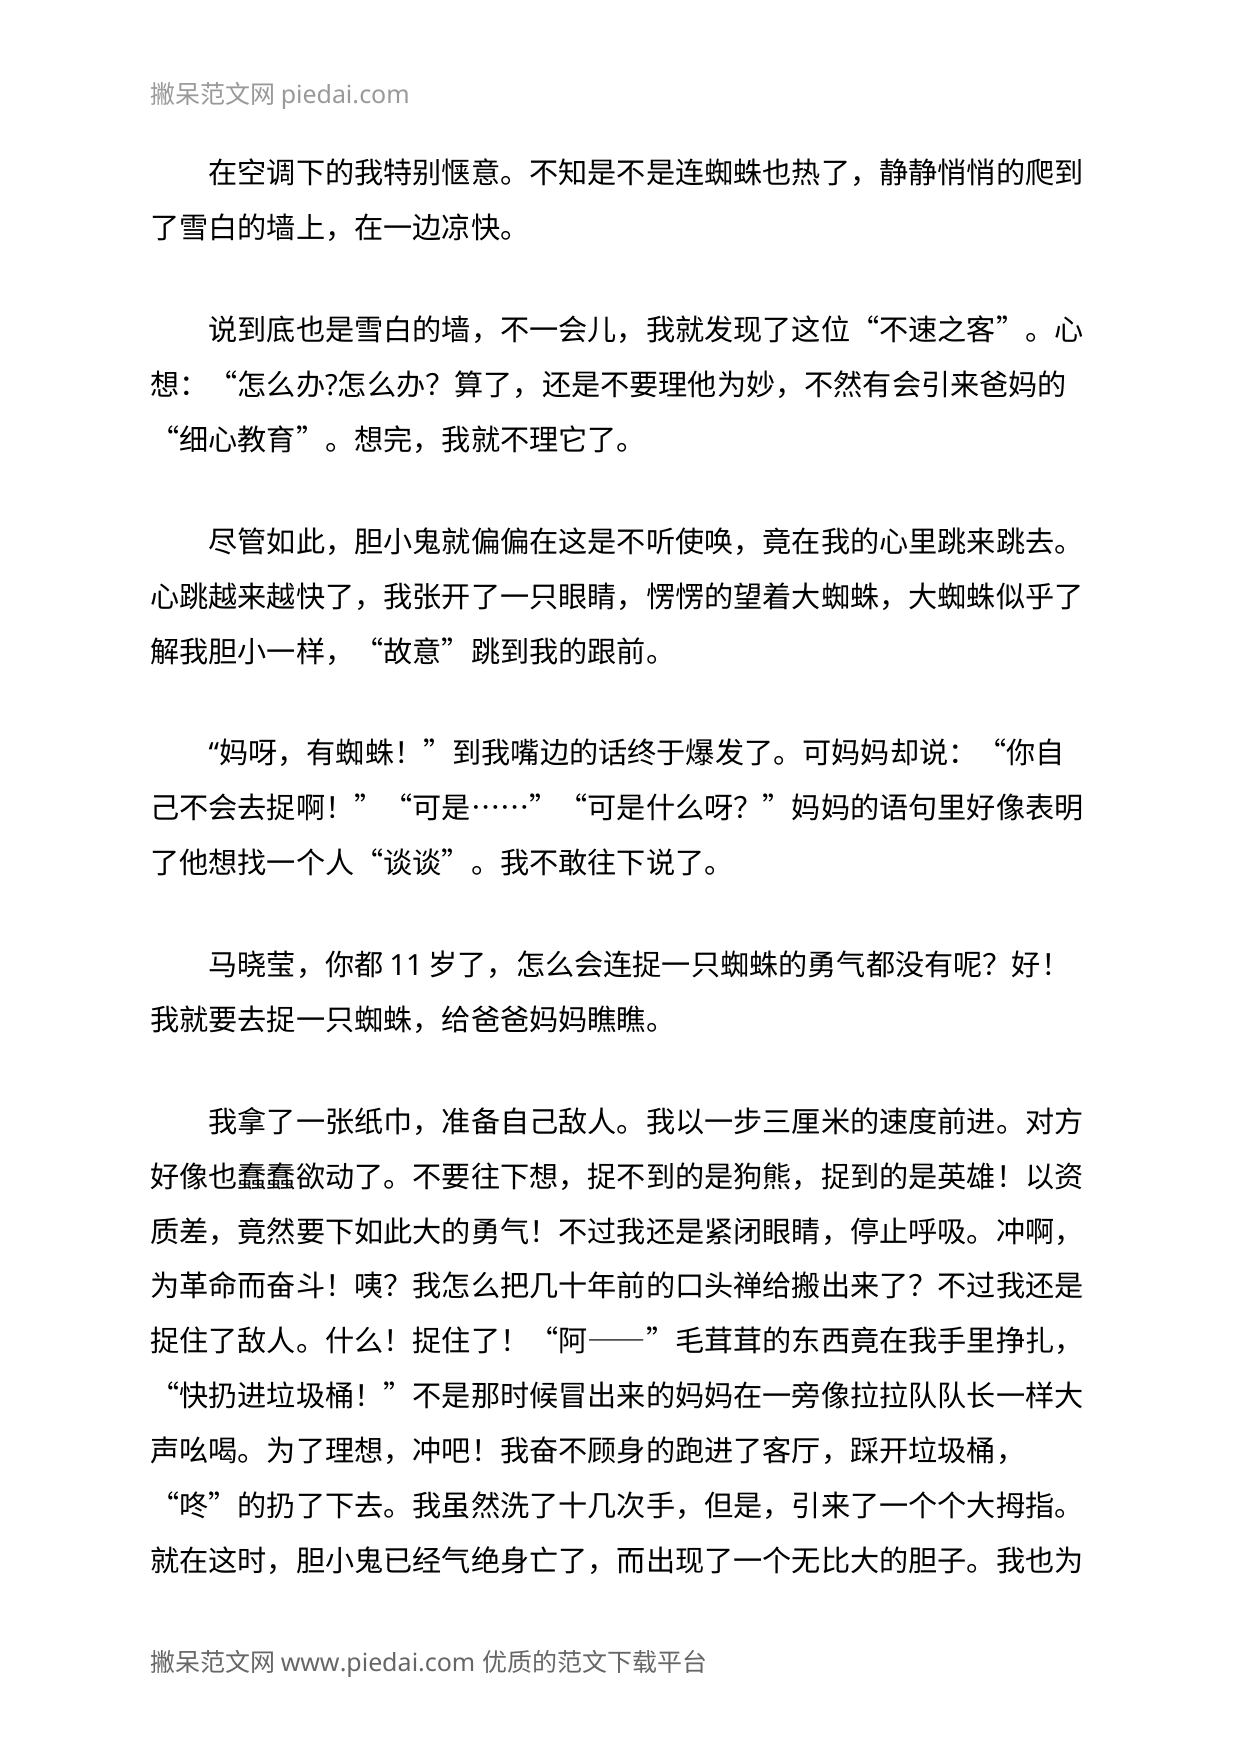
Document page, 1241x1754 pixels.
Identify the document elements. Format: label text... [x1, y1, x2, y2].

text 尽管如此，胆小鬼就偏偏在这是不听使唤，竟在我的心里跳来跳去。心跳越来越快了，我张开了一只眼睛，愣愣的望着大蜘蛛，大蜘蛛似乎了解我胆小一样，“故意”跳到我的跟前。 [150, 518, 1090, 670]
text 说到底也是雪白的墙，不一会儿，我就发现了这位“不速之客”。心想：“怎么办?怎么办？算了，还是不要理他为妙，不然有会引来爸妈的“细心教育”。想完，我就不理它了。 [150, 307, 1090, 459]
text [150, 1098, 1090, 1580]
text 马晓莹，你都11岁了，怎么会连捉一只蜘蛛的勇气都没有呢？好！我就要去捉一只蜘蛛，给爸爸妈妈瞧瞧。 [150, 942, 1090, 1039]
text 在空调下的我特别惬意。不知是不是连蜘蛛也热了，静静悄悄的爬到了雪白的墙上，在一边凉快。 [150, 150, 1090, 247]
text “妈呀，有蜘蛛！”到我嘴边的话终于爆发了。可妈妈却说：“你自己不会去捉啊！”“可是……”“可是什么呀？”妈妈的语句里好像表明了他想找一个人“谈谈”。我不敢往下说了。 [150, 730, 1090, 882]
